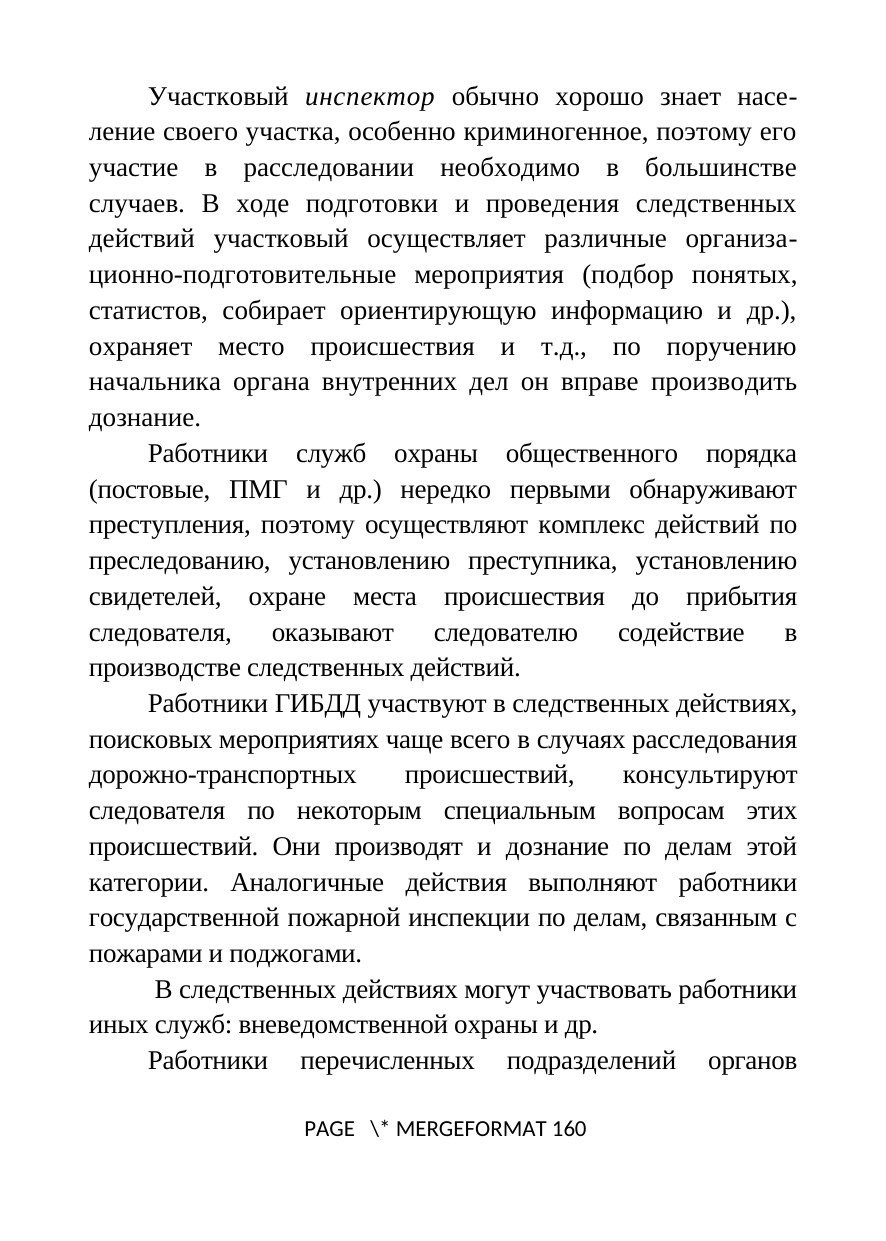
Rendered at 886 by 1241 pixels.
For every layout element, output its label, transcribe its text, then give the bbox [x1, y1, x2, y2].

text Работники служб охраны общественного порядка (постовые, ПМГ и др.) нередко первыми обнаруживают преступления, поэтому осуществляют комплекс действий по преследованию, установлению преступника, установлению свидетелей, охране места происшествия до прибытия следователя, оказывают следователю содействие в производстве следственных действий. [89, 437, 797, 682]
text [89, 1044, 797, 1076]
text В следственных действиях могут участвовать работники иных служб: вневедомственной охраны и др. [89, 973, 797, 1040]
text Работники ГИБДД участвуют в следственных действиях, поисковых мероприятиях чаще всего в случаях расследования дорожно-транспортных происшествий, консультируют следователя по некоторым специальным вопросам этих происшествий. Они производят и дознание по делам этой категории. Аналогичные действия выполняют работники государственной пожарной инспекции по делам, связанным с пожарами и поджогами. [89, 687, 797, 968]
text Участковый инспектор обычно хорошо знает население своего участка, особенно криминогенное, поэтому его участие в расследовании необходимо в большинстве случаев. В ходе подготовки и проведения следственных действий участковый осуществляет различные организационно-подготовительные мероприятия (подбор понятых, статистов, собирает ориентирующую информацию и др.), охраняет место происшествия и т.д., по поручению начальника органа внутренних дел он вправе производить дознание. [89, 80, 797, 432]
